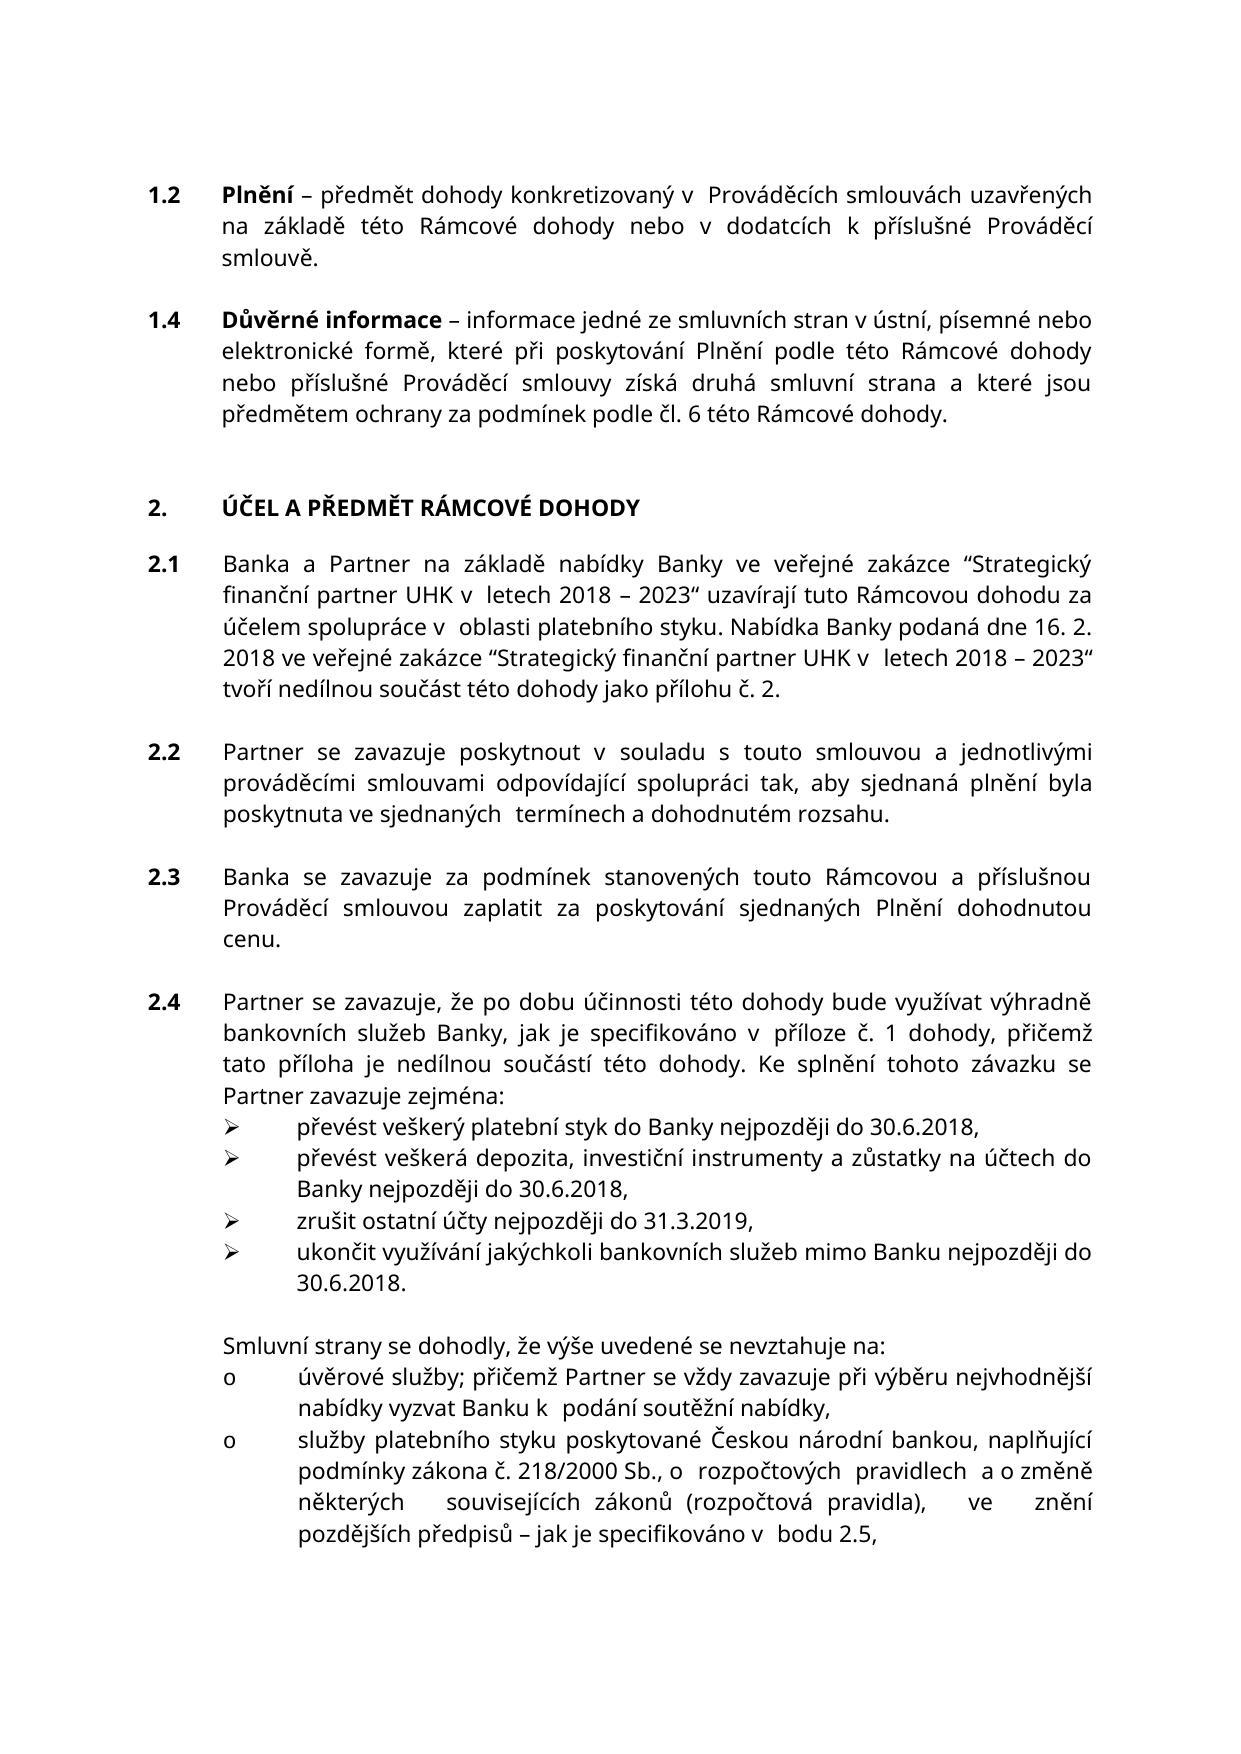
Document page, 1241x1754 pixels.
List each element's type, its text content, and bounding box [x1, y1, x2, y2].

subtitle 2. ÚČEL A předmět rámcové dohody [148, 492, 1093, 523]
list Partner se zavazuje, že po dobu účinnosti této dohody bude využívat výhradně bankovních služeb Banky, jak je specifikováno v příloze č. 1 dohody, přičemž tato příloha je nedílnou součástí této dohody. Ke splnění tohoto závazku se Partner zavazuje zejména: [148, 986, 1093, 1111]
list Banka se zavazuje za podmínek stanovených touto Rámcovou a příslušnou Prováděcí smlouvou zaplatit za poskytování sjednaných Plnění dohodnutou cenu. [148, 861, 1093, 954]
text 1.4 Důvěrné informace – informace jedné ze smluvních stran v ústní, písemné nebo elektronické formě, které při poskytování Plnění podle této Rámcové dohody nebo příslušné Prováděcí smlouvy získá druhá smluvní strana a které jsou předmětem ochrany za podmínek podle čl. 6 této Rámcové dohody. [148, 304, 1093, 429]
list ukončit využívání jakýchkoli bankovních služeb mimo Banku nejpozději do 30.6.2018. [223, 1236, 1093, 1298]
text 1.2 Plnění – předmět dohody konkretizovaný v Prováděcích smlouvách uzavřených na základě této Rámcové dohody nebo v dodatcích k příslušné Prováděcí smlouvě. [148, 179, 1093, 273]
list služby platebního styku poskytované Českou národní bankou, naplňující podmínky zákona č. 218/2000 Sb., o rozpočtových pravidlech a o změně některých souvisejících zákonů (rozpočtová pravidla), ve znění pozdějších předpisů – jak je specifikováno v bodu 2.5, [223, 1424, 1093, 1549]
text Smluvní strany se dohodly, že výše uvedené se nevztahuje na: [223, 1330, 1093, 1361]
list převést veškerá depozita, investiční instrumenty a zůstatky na účtech do Banky nejpozději do 30.6.2018, [223, 1142, 1093, 1205]
list Partner se zavazuje poskytnout v souladu s touto smlouvou a jednotlivými prováděcími smlouvami odpovídající spolupráci tak, aby sjednaná plnění byla poskytnuta ve sjednaných termínech a dohodnutém rozsahu. [148, 736, 1093, 829]
list převést veškerý platební styk do Banky nejpozději do 30.6.2018, [223, 1111, 1093, 1142]
list Banka a Partner na základě nabídky Banky ve veřejné zakázce “Strategický finanční partner UHK v letech 2018 – 2023“ uzavírají tuto Rámcovou dohodu za účelem spolupráce v oblasti platebního styku. Nabídka Banky podaná dne 16. 2. 2018 ve veřejné zakázce “Strategický finanční partner UHK v letech 2018 – 2023“ tvoří nedílnou součást této dohody jako přílohu č. 2. [148, 548, 1093, 704]
list zrušit ostatní účty nejpozději do 31.3.2019, [223, 1205, 1093, 1236]
list úvěrové služby; přičemž Partner se vždy zavazuje při výběru nejvhodnější nabídky vyzvat Banku k podání soutěžní nabídky, [223, 1361, 1093, 1424]
